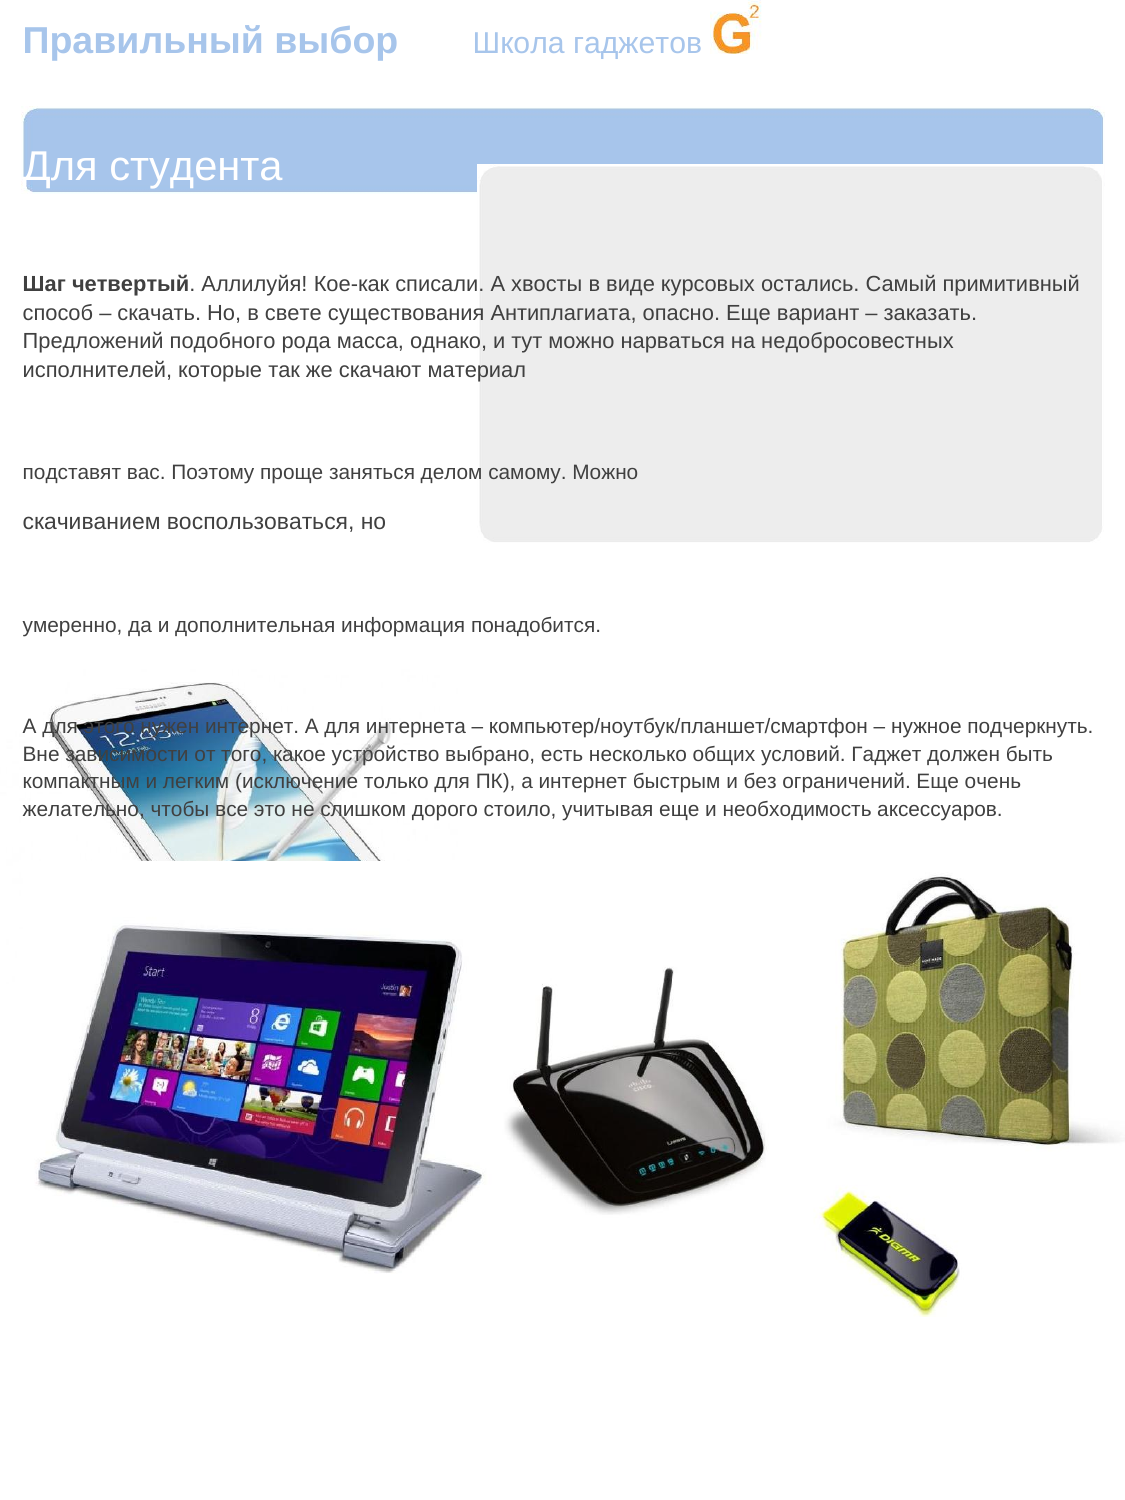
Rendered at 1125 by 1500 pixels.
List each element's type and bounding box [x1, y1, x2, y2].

picture [450, 806, 456, 815]
picture [0, 669, 1125, 1317]
picture [710, 0, 766, 54]
picture [21, 106, 1105, 544]
